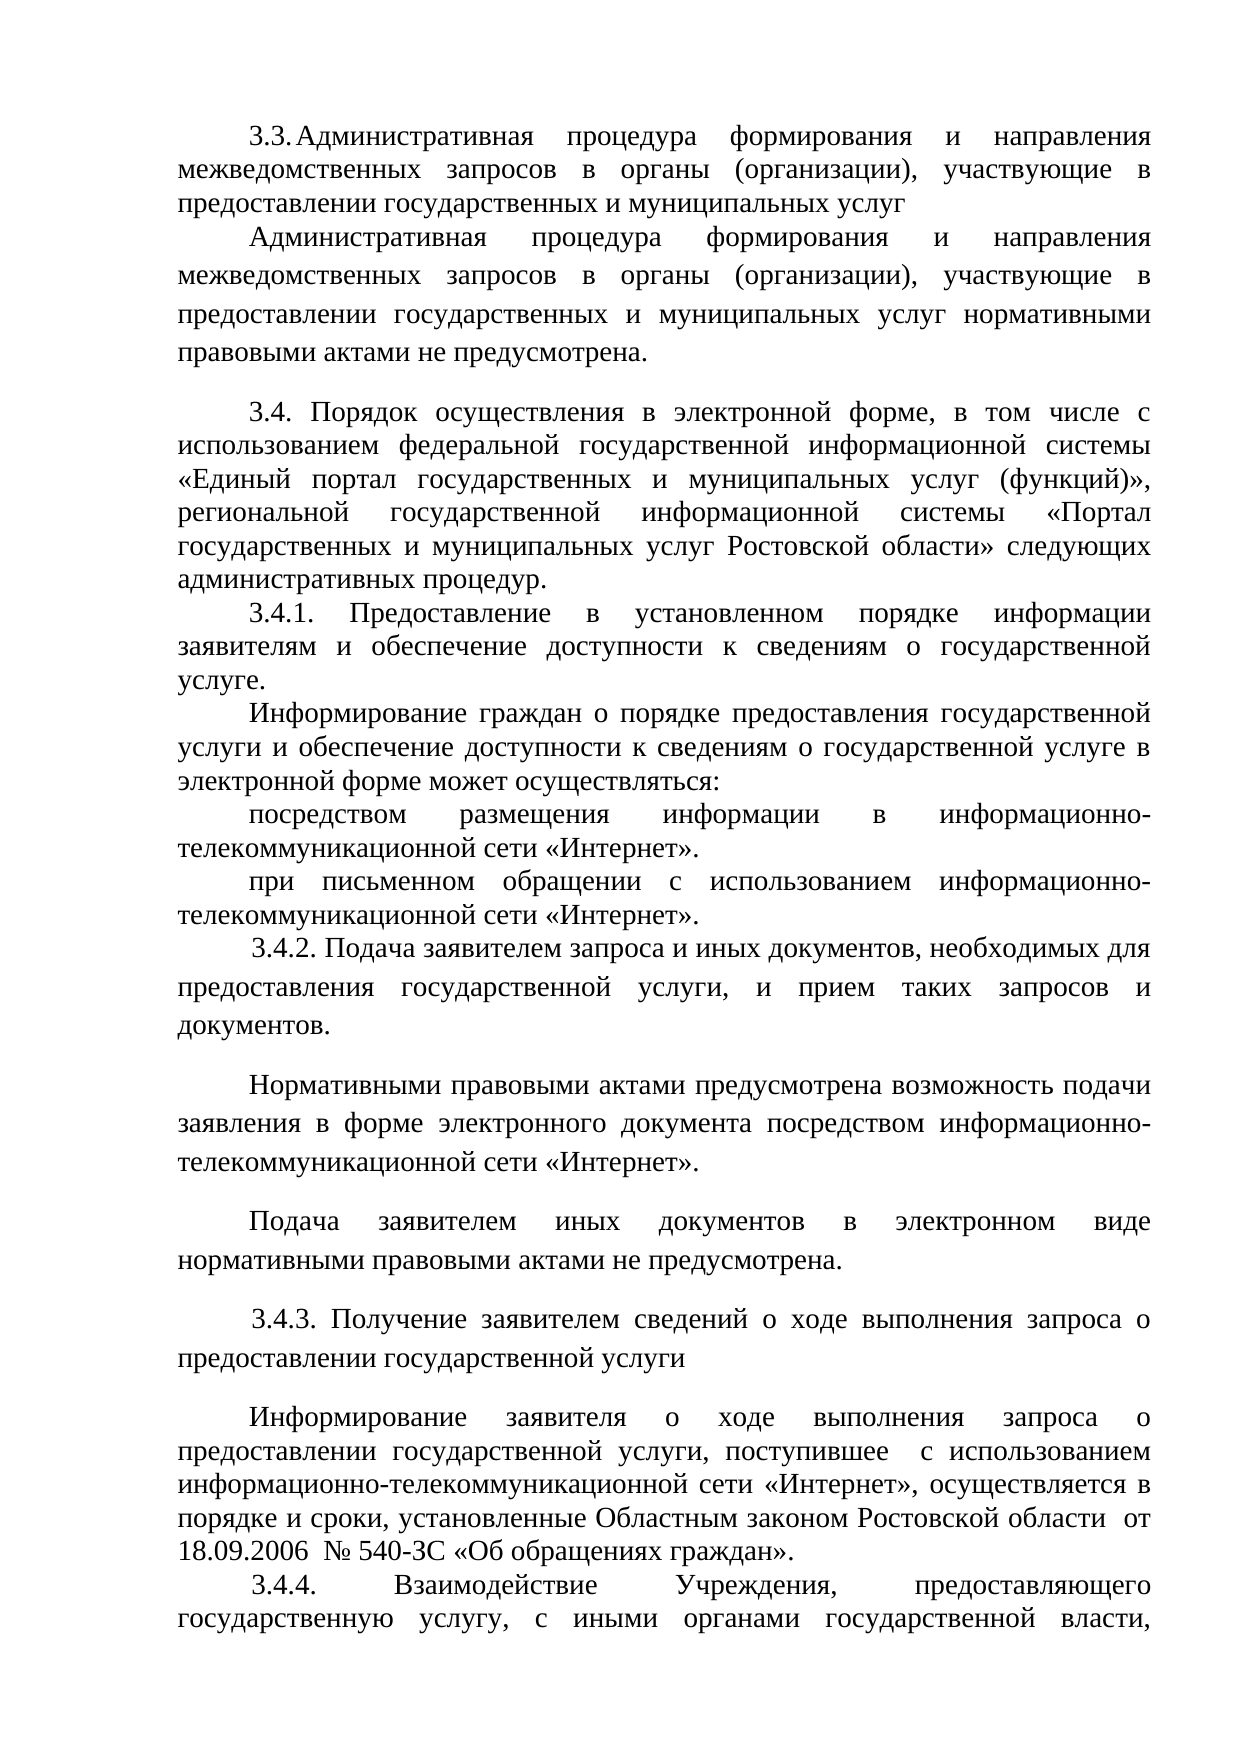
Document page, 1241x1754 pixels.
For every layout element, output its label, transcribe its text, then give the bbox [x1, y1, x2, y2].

text Нормативными правовыми актами предусмотрена возможность подачи заявления в форме электронного документа посредством информационно-телекоммуникационной сети «Интернет». [177, 1067, 1152, 1177]
text 3.4.2. Подача заявителем запроса и иных документов, необходимых для предоставления государственной услуги, и прием таких запросов и документов. [177, 930, 1152, 1041]
text 3.4.3. Получение заявителем сведений о ходе выполнения запроса о предоставлении государственной услуги [177, 1301, 1152, 1373]
text 3.4. Порядок осуществления в электронной форме, в том числе с использованием федеральной государственной информационной системы «Единый портал государственных и муниципальных услуг (функций)», региональной государственной информационной системы «Портал государственных и муниципальных услуг Ростовской области» следующих административных процедур. [177, 394, 1152, 595]
text 3.3. Административная процедура формирования и направления межведомственных запросов в органы (организации), участвующие в предоставлении государственных и муниципальных услуг [177, 118, 1152, 219]
text при письменном обращении с использованием информационно-телекоммуникационной сети «Интернет». [177, 863, 1152, 930]
text посредством размещения информации в информационно-телекоммуникационной сети «Интернет». [177, 796, 1152, 863]
text Информирование заявителя о ходе выполнения запроса о предоставлении государственной услуги, поступившее с использованием информационно-телекоммуникационной сети «Интернет», осуществляется в порядке и сроки, установленные Областным законом Ростовской области от 18.09.2006 № 540-ЗС «Об обращениях граждан». [177, 1399, 1152, 1567]
text Административная процедура формирования и направления межведомственных запросов в органы (организации), участвующие в предоставлении государственных и муниципальных услуг нормативными правовыми актами не предусмотрена. [177, 219, 1152, 368]
text 3.4.1. Предоставление в установленном порядке информации заявителям и обеспечение доступности к сведениям о государственной услуге. [177, 595, 1152, 696]
text Подача заявителем иных документов в электронном виде нормативными правовыми актами не предусмотрена. [177, 1203, 1152, 1275]
text Информирование граждан о порядке предоставления государственной услуги и обеспечение доступности к сведениям о государственной услуге в электронной форме может осуществляться: [177, 696, 1152, 796]
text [177, 1567, 1152, 1634]
